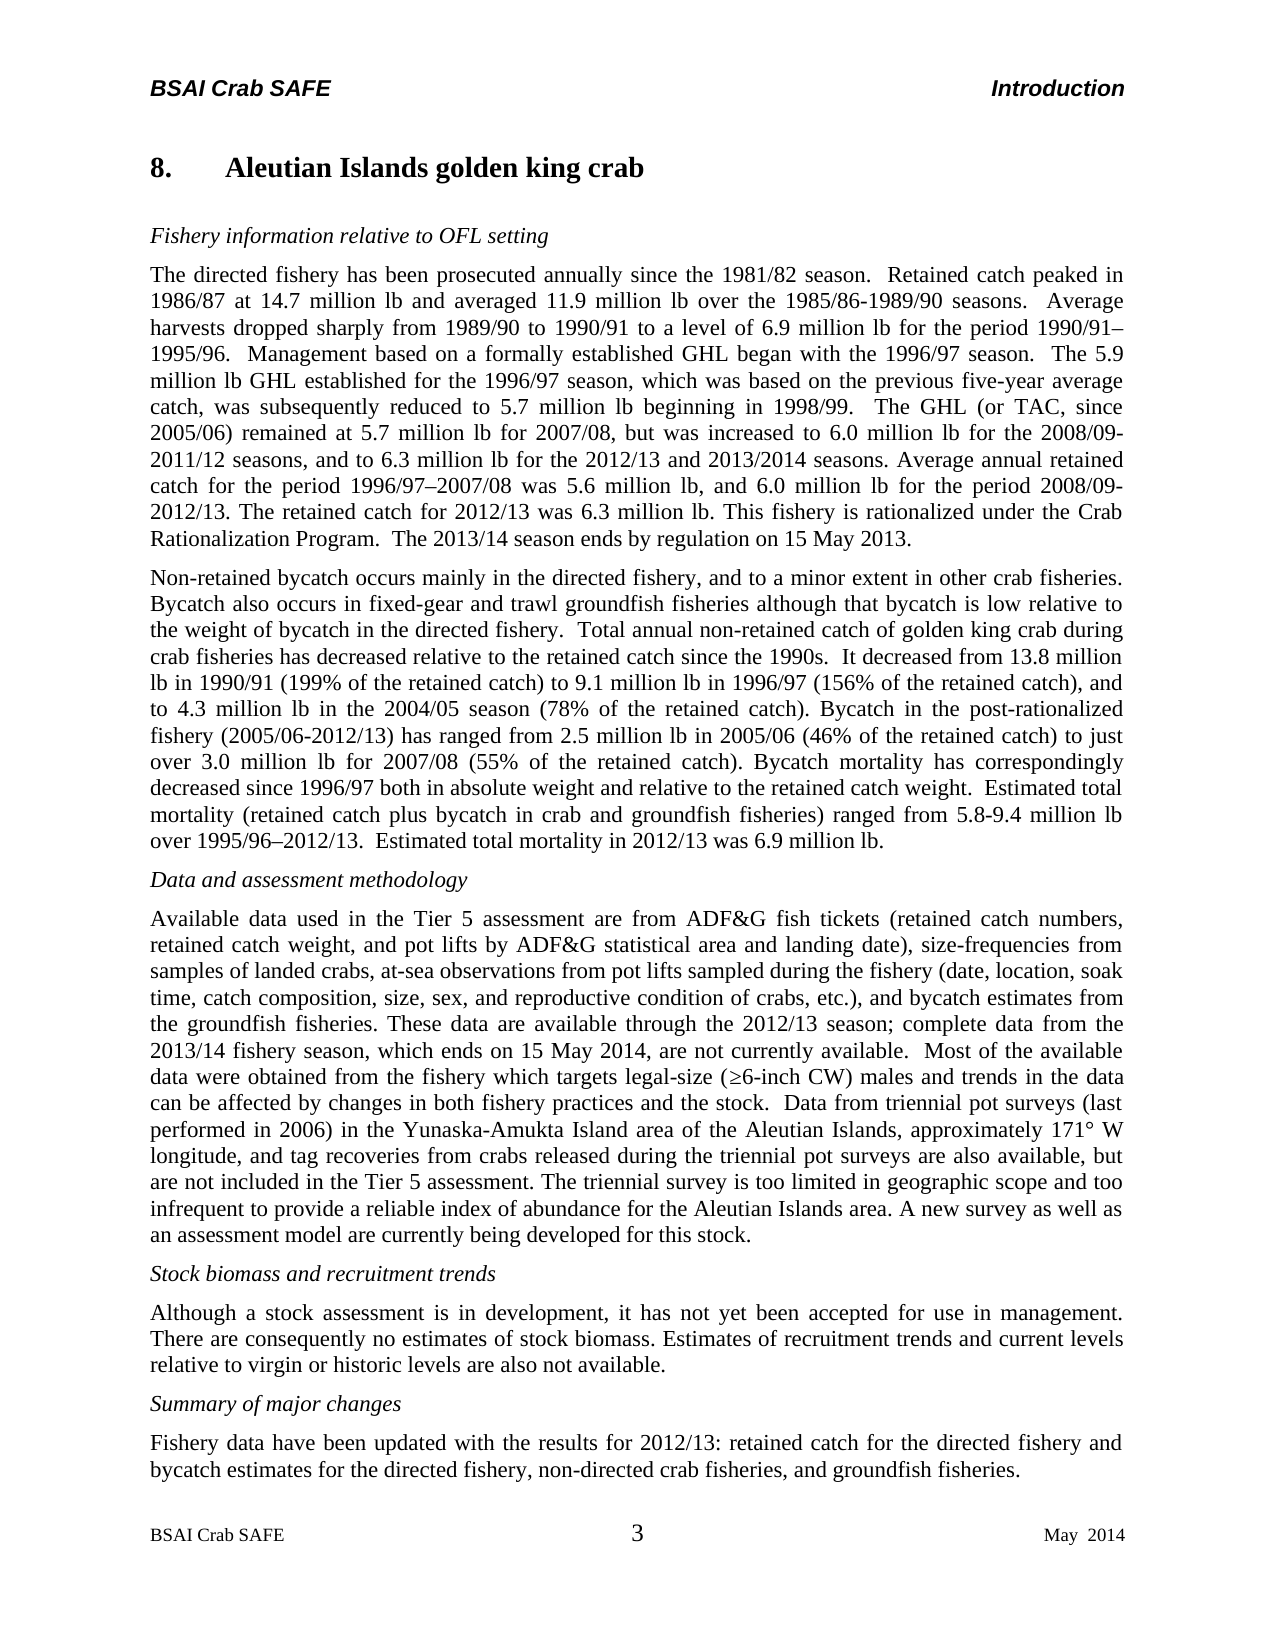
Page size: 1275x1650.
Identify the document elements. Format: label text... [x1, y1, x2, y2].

text Fishery information relative to OFL setting [150, 222, 1125, 249]
text Although a stock assessment is in development, it has not yet been accepted for use in management. There are consequently no estimates of stock biomass. Estimates of recruitment trends and current levels relative to virgin or historic levels are also not available. [150, 1299, 1125, 1378]
text Summary of major changes [150, 1390, 1125, 1417]
text Available data used in the Tier 5 assessment are from ADF&G fish tickets (retained catch numbers, retained catch weight, and pot lifts by ADF&G statistical area and landing date), size-frequencies from samples of landed crabs, at-sea observations from pot lifts sampled during the fishery (date, location, soak time, catch composition, size, sex, and reproductive condition of crabs, etc.), and bycatch estimates from the groundfish fisheries. These data are available through the 2012/13 season; complete data from the 2013/14 fishery season, which ends on 15 May 2014, are not currently available. Most of the available data were obtained from the fishery which targets legal-size (≥6-inch CW) males and trends in the data can be affected by changes in both fishery practices and the stock. Data from triennial pot surveys (last performed in 2006) in the Yunaska-Amukta Island area of the Aleutian Islands, approximately 171° W longitude, and tag recoveries from crabs released during the triennial pot surveys are also available, but are not included in the Tier 5 assessment. The triennial survey is too limited in geographic scope and too infrequent to provide a reliable index of abundance for the Aleutian Islands area. A new survey as well as an assessment model are currently being developed for this stock. [150, 905, 1125, 1247]
text Data and assessment methodology [150, 866, 1125, 892]
text The directed fishery has been prosecuted annually since the 1981/82 season. Retained catch peaked in 1986/87 at 14.7 million lb and averaged 11.9 million lb over the 1985/86-1989/90 seasons. Average harvests dropped sharply from 1989/90 to 1990/91 to a level of 6.9 million lb for the period 1990/91–1995/96. Management based on a formally established GHL began with the 1996/97 season. The 5.9 million lb GHL established for the 1996/97 season, which was based on the previous five-year average catch, was subsequently reduced to 5.7 million lb beginning in 1998/99. The GHL (or TAC, since 2005/06) remained at 5.7 million lb for 2007/08, but was increased to 6.0 million lb for the 2008/09-2011/12 seasons, and to 6.3 million lb for the 2012/13 and 2013/2014 seasons. Average annual retained catch for the period 1996/97–2007/08 was 5.6 million lb, and 6.0 million lb for the period 2008/09-2012/13. The retained catch for 2012/13 was 6.3 million lb. This fishery is rationalized under the Crab Rationalization Program. The 2013/14 season ends by regulation on 15 May 2013. [150, 261, 1125, 551]
text Non-retained bycatch occurs mainly in the directed fishery, and to a minor extent in other crab fisheries. Bycatch also occurs in fixed-gear and trawl groundfish fisheries although that bycatch is low relative to the weight of bycatch in the directed fishery. Total annual non-retained catch of golden king crab during crab fisheries has decreased relative to the retained catch since the 1990s. It decreased from 13.8 million lb in 1990/91 (199% of the retained catch) to 9.1 million lb in 1996/97 (156% of the retained catch), and to 4.3 million lb in the 2004/05 season (78% of the retained catch). Bycatch in the post-rationalized fishery (2005/06-2012/13) has ranged from 2.5 million lb in 2005/06 (46% of the retained catch) to just over 3.0 million lb for 2007/08 (55% of the retained catch). Bycatch mortality has correspondingly decreased since 1996/97 both in absolute weight and relative to the retained catch weight. Estimated total mortality (retained catch plus bycatch in crab and groundfish fisheries) ranged from 5.8-9.4 million lb over 1995/96–2012/13. Estimated total mortality in 2012/13 was 6.9 million lb. [150, 564, 1125, 853]
subtitle 8. Aleutian Islands golden king crab [150, 150, 1125, 183]
text Fishery data have been updated with the results for 2012/13: retained catch for the directed fishery and bycatch estimates for the directed fishery, non-directed crab fisheries, and groundfish fisheries. [150, 1429, 1125, 1482]
text Stock biomass and recruitment trends [150, 1260, 1125, 1286]
